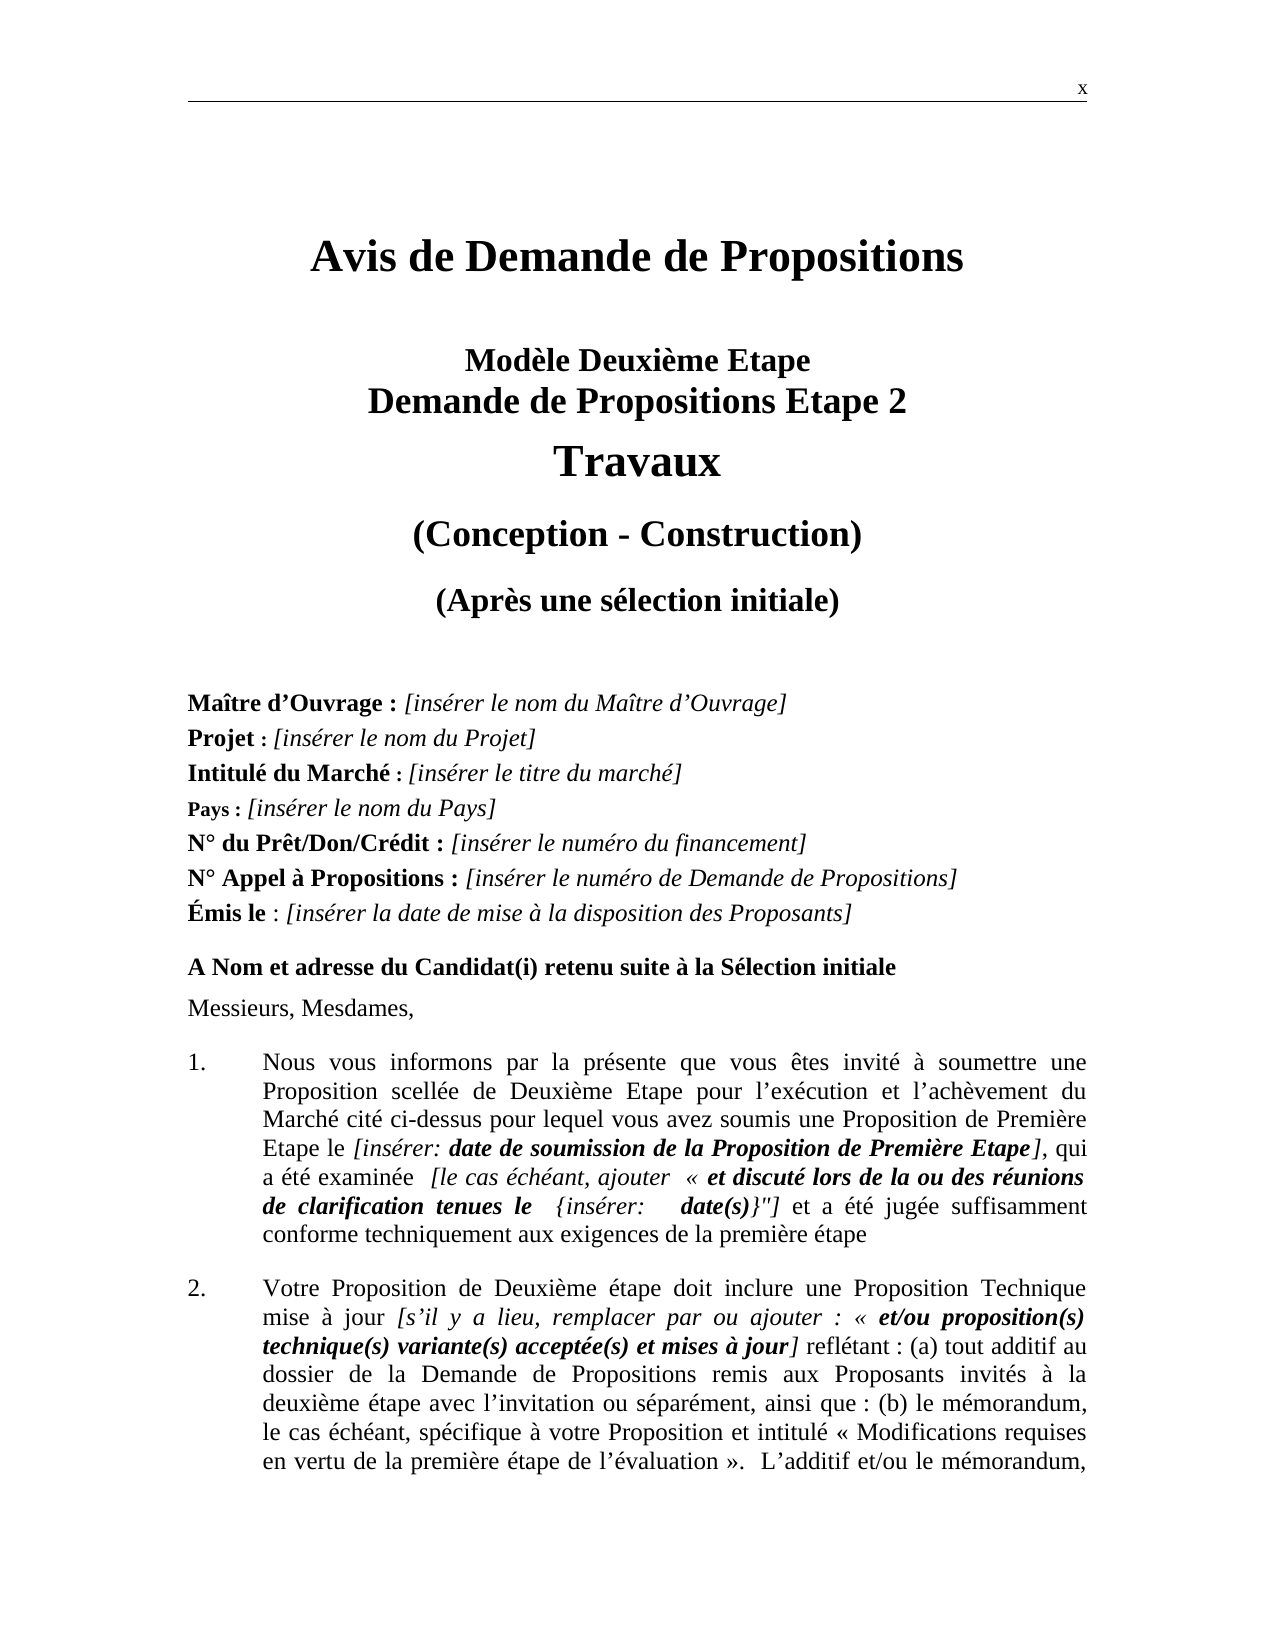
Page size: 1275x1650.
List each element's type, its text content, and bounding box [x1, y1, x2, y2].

title (Après une sélection initiale) [187, 580, 1087, 618]
text A Nom et adresse du Candidat(i) retenu suite à la Sélection initiale [187, 952, 1087, 981]
text (Conception - Construction) [187, 512, 1087, 555]
text N° du Prêt/Don/Crédit : [insérer le numéro du financement] [187, 828, 1087, 857]
text Messieurs, Mesdames, [187, 993, 1087, 1022]
text Travaux [187, 434, 1087, 487]
title Demande de Propositions Etape 2 [187, 378, 1087, 421]
title Avis de Demande de Propositions [187, 229, 1087, 281]
text Intitulé du Marché : [insérer le titre du marché] [187, 758, 1087, 787]
text Émis le : [insérer la date de mise à la disposition des Proposants] [187, 898, 1087, 927]
list Nous vous informons par la présente que vous êtes invité à soumettre une Proposition scellée de Deuxième Etape pour l’exécution et l’achèvement du Marché cité ci-dessus pour lequel vous avez soumis une Proposition de Première Etape le [insérer: date de soumission de la Proposition de Première Etape], qui a été examinée [le cas échéant, ajouter « et discuté lors de la ou des réunions de clarification tenues le {insérer: date(s)}"] et a été jugée suffisamment conforme techniquement aux exigences de la première étape [187, 1047, 1087, 1248]
text N° Appel à Propositions : [insérer le numéro de Demande de Propositions] [187, 863, 1087, 892]
text Maître d’Ouvrage : [insérer le nom du Maître d’Ouvrage] [187, 688, 1087, 717]
text Pays : [insérer le nom du Pays] [187, 793, 1087, 822]
text Projet : [insérer le nom du Projet] [187, 723, 1087, 752]
title Modèle Deuxième Etape [187, 340, 1087, 378]
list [187, 1273, 1087, 1474]
